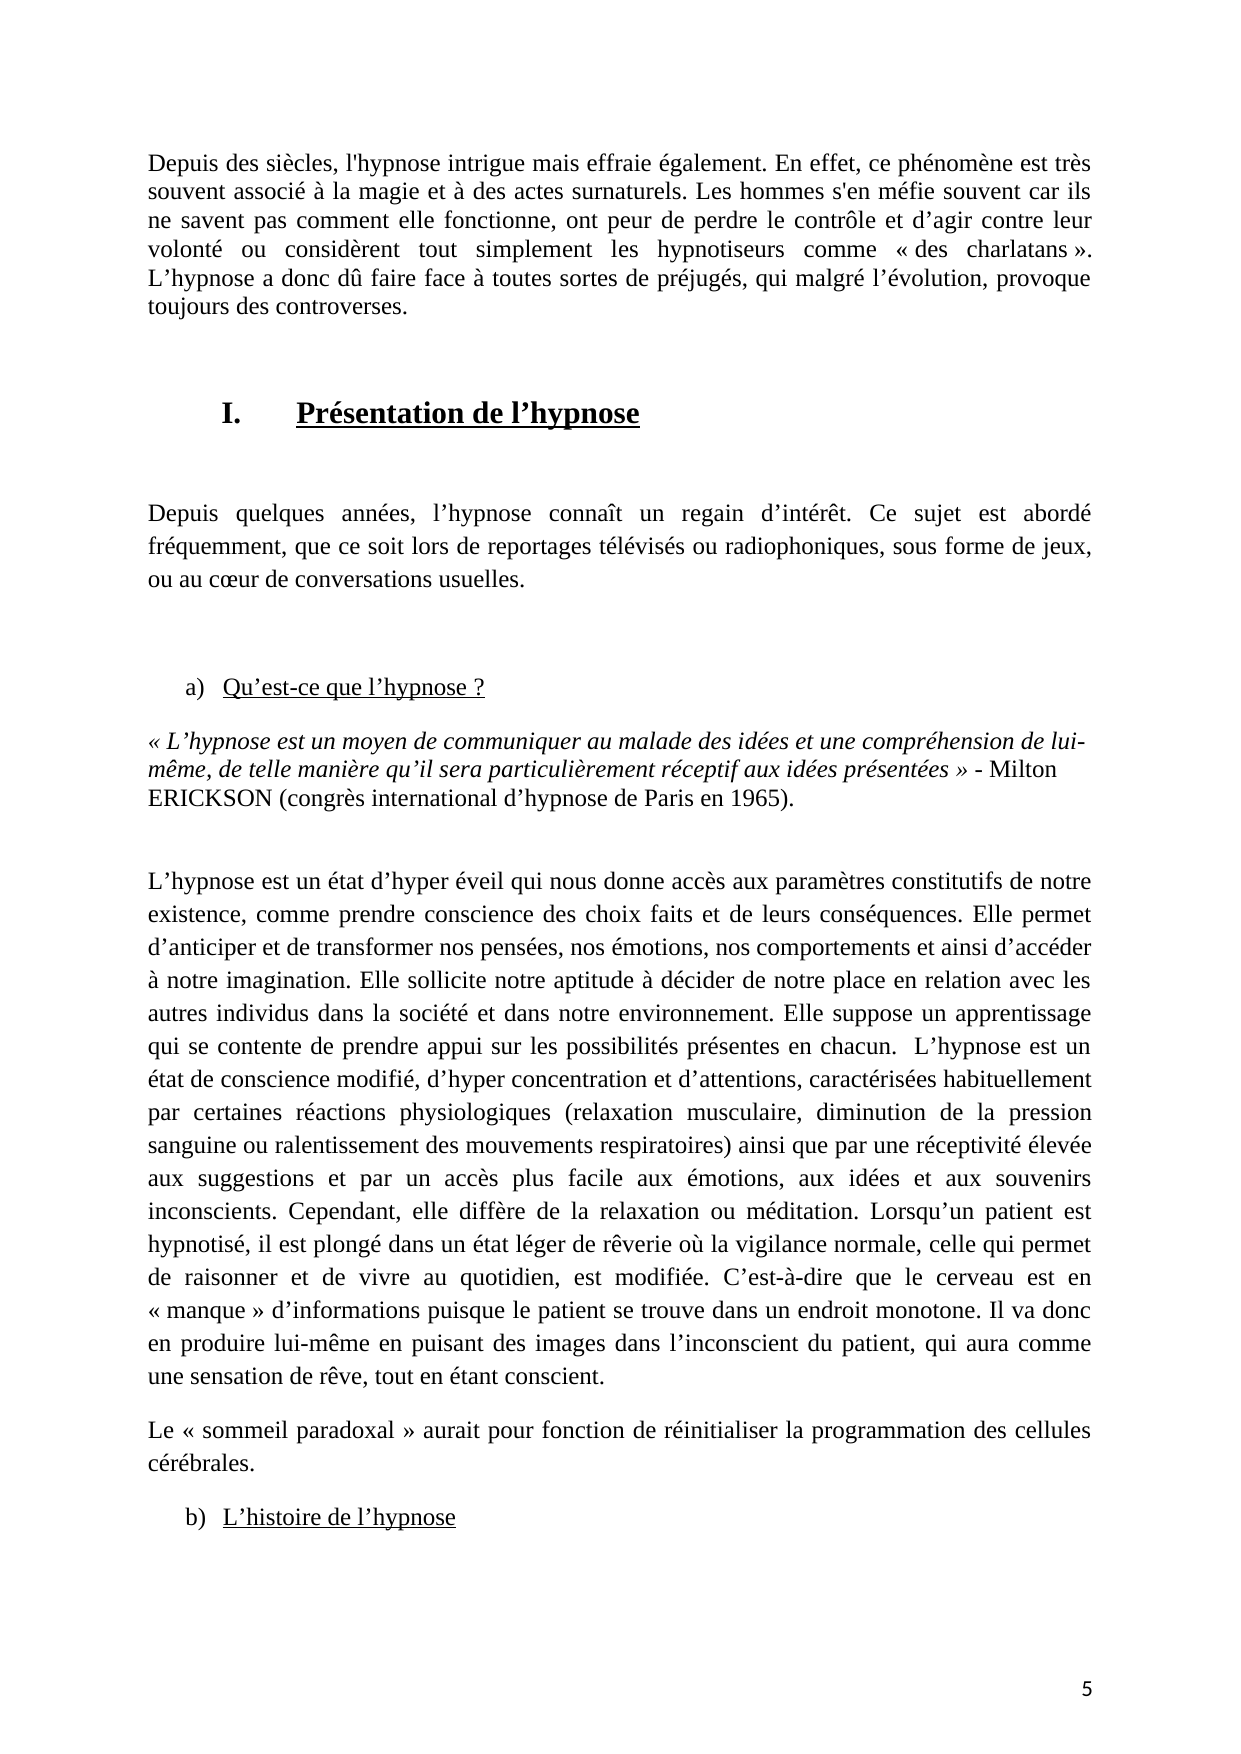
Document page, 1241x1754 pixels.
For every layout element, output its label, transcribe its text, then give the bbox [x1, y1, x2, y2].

list Présentation de l’hypnose [221, 395, 1093, 431]
text Depuis des siècles, l'hypnose intrigue mais effraie également. En effet, ce phénomène est très souvent associé à la magie et à des actes surnaturels. Les hommes s'en méfie souvent car ils ne savent pas comment elle fonctionne, ont peur de perdre le contrôle et d’agir contre leur volonté ou considèrent tout simplement les hypnotiseurs comme « des charlatans ». L’hypnose a donc dû faire face à toutes sortes de préjugés, qui malgré l’évolution, provoque toujours des controverses. [148, 148, 1093, 320]
text « L’hypnose est un moyen de communiquer au malade des idées et une compréhension de lui-même, de telle manière qu’il sera particulièrement réceptif aux idées présentées » - Milton ERICKSON (congrès international d’hypnose de Paris en 1965). [148, 726, 1093, 812]
text Depuis quelques années, l’hypnose connaît un regain d’intérêt. Ce sujet est abordé fréquemment, que ce soit lors de reportages télévisés ou radiophoniques, sous forme de jeux, ou au cœur de conversations usuelles. [148, 498, 1093, 593]
list L’histoire de l’hypnose [185, 1502, 1093, 1531]
list Qu’est-ce que l’hypnose ? [185, 672, 1093, 701]
text L’hypnose est un état d’hyper éveil qui nous donne accès aux paramètres constitutifs de notre existence, comme prendre conscience des choix faits et de leurs conséquences. Elle permet d’anticiper et de transformer nos pensées, nos émotions, nos comportements et ainsi d’accéder à notre imagination. Elle sollicite notre aptitude à décider de notre place en relation avec les autres individus dans la société et dans notre environnement. Elle suppose un apprentissage qui se contente de prendre appui sur les possibilités présentes en chacun. L’hypnose est un état de conscience modifié, d’hyper concentration et d’attentions, caractérisées habituellement par certaines réactions physiologiques (relaxation musculaire, diminution de la pression sanguine ou ralentissement des mouvements respiratoires) ainsi que par une réceptivité élevée aux suggestions et par un accès plus facile aux émotions, aux idées et aux souvenirs inconscients. Cependant, elle diffère de la relaxation ou méditation. Lorsqu’un patient est hypnotisé, il est plongé dans un état léger de rêverie où la vigilance normale, celle qui permet de raisonner et de vivre au quotidien, est modifiée. C’est-à-dire que le cerveau est en « manque » d’informations puisque le patient se trouve dans un endroit monotone. Il va donc en produire lui-même en puisant des images dans l’inconscient du patient, qui aura comme une sensation de rêve, tout en étant conscient. [148, 866, 1093, 1390]
text Le « sommeil paradoxal » aurait pour fonction de réinitialiser la programmation des cellules cérébrales. [148, 1415, 1093, 1477]
